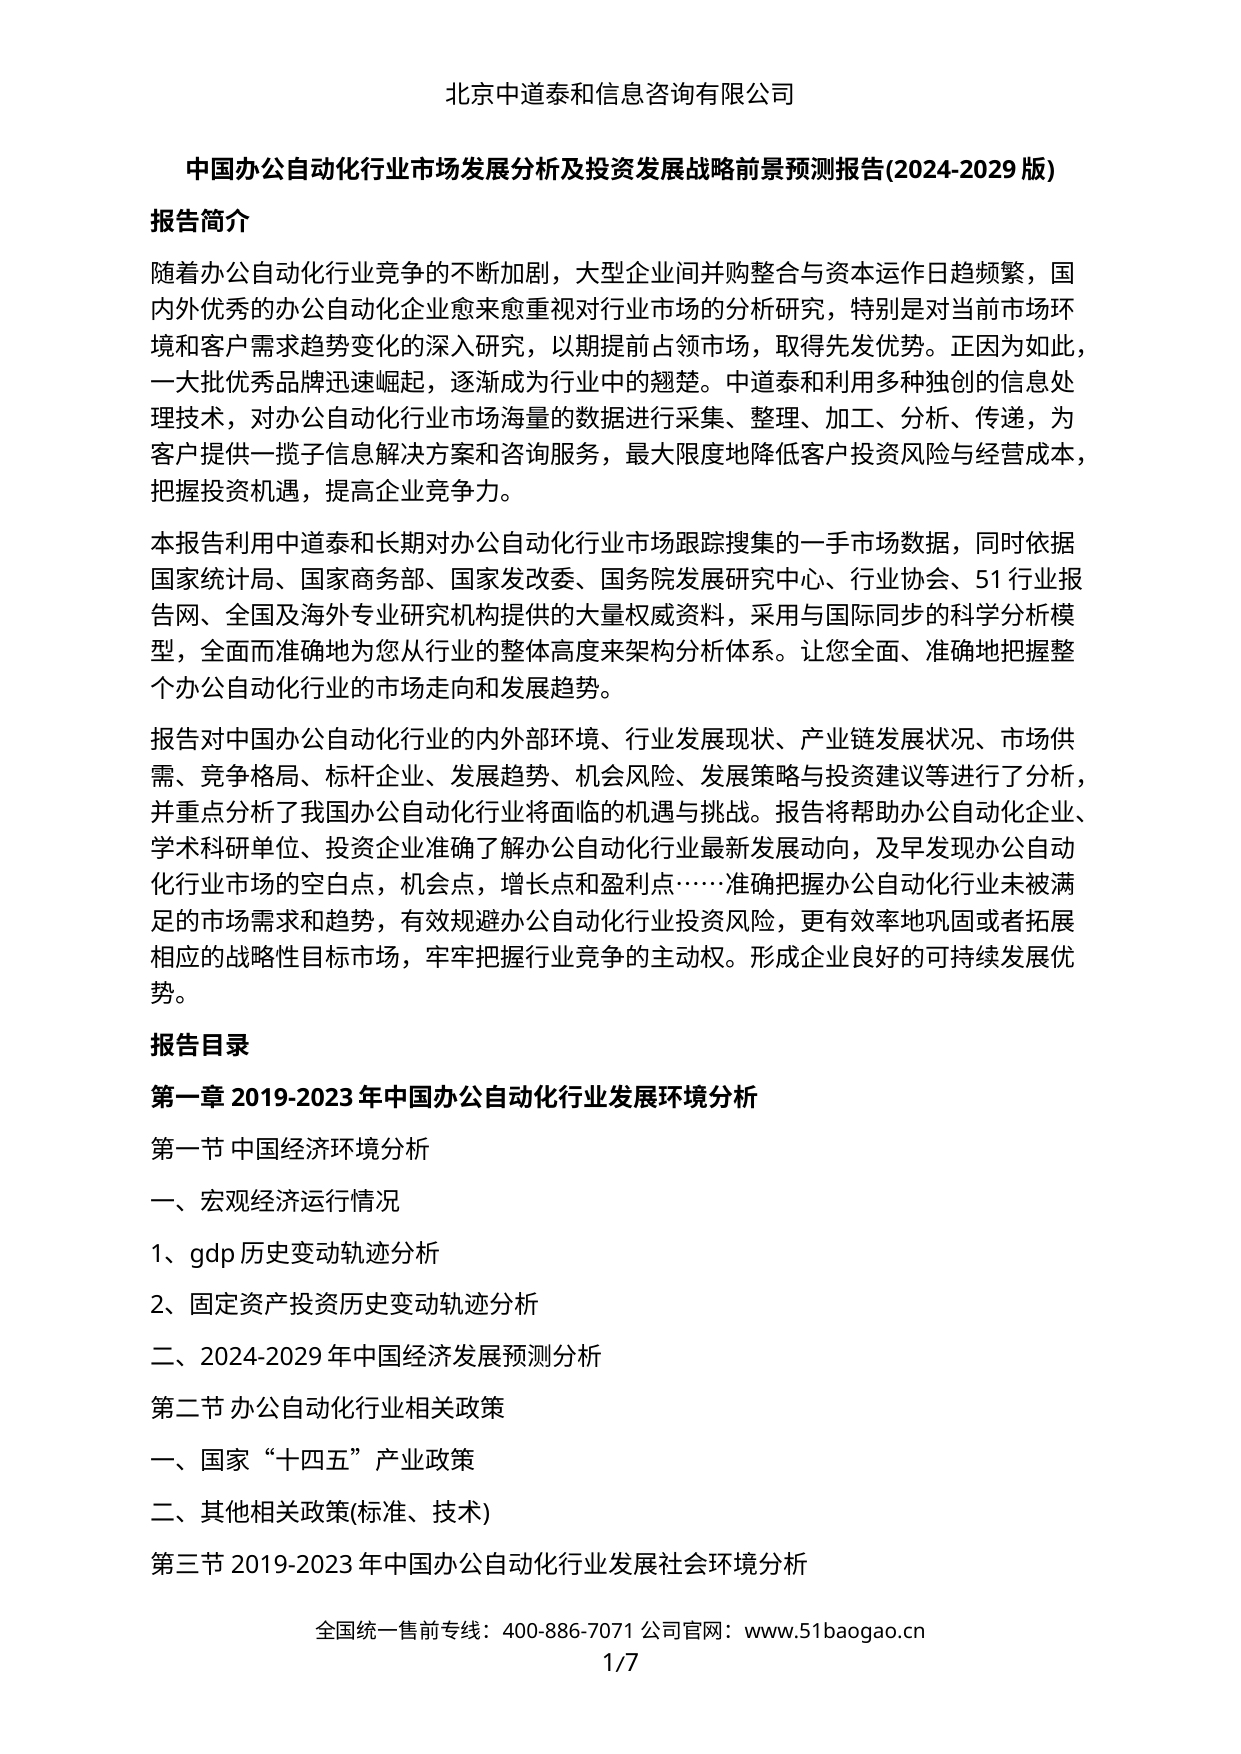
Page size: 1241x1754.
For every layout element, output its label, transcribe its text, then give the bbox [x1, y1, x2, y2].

text 报告对中国办公自动化行业的内外部环境、行业发展现状、产业链发展状况、市场供需、竞争格局、标杆企业、发展趋势、机会风险、发展策略与投资建议等进行了分析，并重点分析了我国办公自动化行业将面临的机遇与挑战。报告将帮助办公自动化企业、学术科研单位、投资企业准确了解办公自动化行业最新发展动向，及早发现办公自动化行业市场的空白点，机会点，增长点和盈利点……准确把握办公自动化行业未被满足的市场需求和趋势，有效规避办公自动化行业投资风险，更有效率地巩固或者拓展相应的战略性目标市场，牢牢把握行业竞争的主动权。形成企业良好的可持续发展优势。 [150, 720, 1090, 1010]
text 1、gdp历史变动轨迹分析 [150, 1233, 1090, 1269]
text 报告目录 [150, 1026, 1090, 1062]
text 第三节 2019-2023年中国办公自动化行业发展社会环境分析 [150, 1544, 1090, 1581]
text 随着办公自动化行业竞争的不断加剧，大型企业间并购整合与资本运作日趋频繁，国内外优秀的办公自动化企业愈来愈重视对行业市场的分析研究，特别是对当前市场环境和客户需求趋势变化的深入研究，以期提前占领市场，取得先发优势。正因为如此，一大批优秀品牌迅速崛起，逐渐成为行业中的翘楚。中道泰和利用多种独创的信息处理技术，对办公自动化行业市场海量的数据进行采集、整理、加工、分析、传递，为客户提供一揽子信息解决方案和咨询服务，最大限度地降低客户投资风险与经营成本，把握投资机遇，提高企业竞争力。 [150, 254, 1090, 507]
text 第一章 2019-2023年中国办公自动化行业发展环境分析 [150, 1077, 1090, 1114]
text 一、国家“十四五”产业政策 [150, 1441, 1090, 1477]
text 本报告利用中道泰和长期对办公自动化行业市场跟踪搜集的一手市场数据，同时依据国家统计局、国家商务部、国家发改委、国务院发展研究中心、行业协会、51行业报告网、全国及海外专业研究机构提供的大量权威资料，采用与国际同步的科学分析模型，全面而准确地为您从行业的整体高度来架构分析体系。让您全面、准确地把握整个办公自动化行业的市场走向和发展趋势。 [150, 523, 1090, 704]
text 中国办公自动化行业市场发展分析及投资发展战略前景预测报告(2024-2029版) [150, 150, 1090, 186]
text 二、2024-2029年中国经济发展预测分析 [150, 1337, 1090, 1373]
text 报告简介 [150, 202, 1090, 238]
text 二、其他相关政策(标准、技术) [150, 1492, 1090, 1529]
text 第一节 中国经济环境分析 [150, 1129, 1090, 1166]
text 2、固定资产投资历史变动轨迹分析 [150, 1285, 1090, 1321]
text 第二节 办公自动化行业相关政策 [150, 1389, 1090, 1425]
text 一、宏观经济运行情况 [150, 1181, 1090, 1217]
